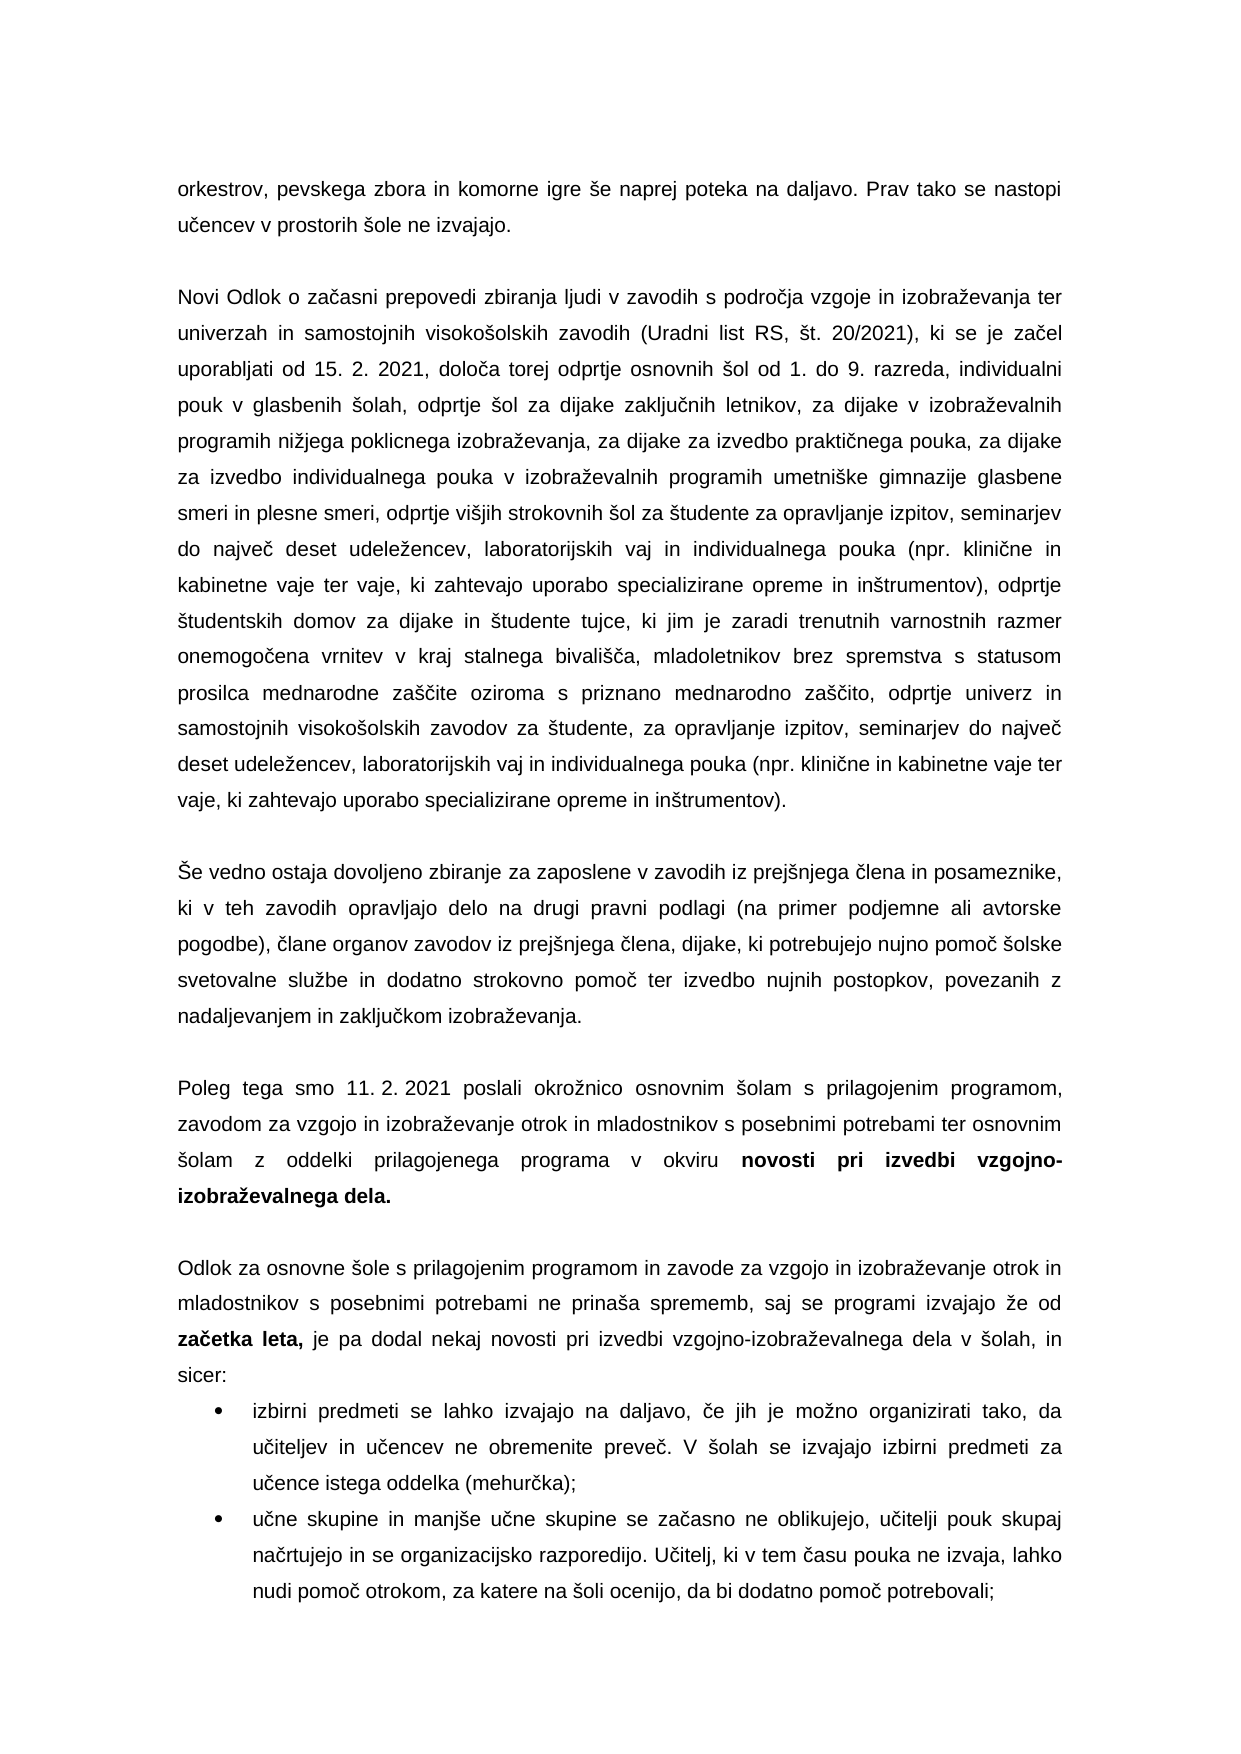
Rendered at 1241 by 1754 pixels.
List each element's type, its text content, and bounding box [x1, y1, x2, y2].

text Novi Odlok o začasni prepovedi zbiranja ljudi v zavodih s področja vzgoje in izobraževanja ter univerzah in samostojnih visokošolskih zavodih (Uradni list RS, št. 20/2021), ki se je začel uporabljati od 15. 2. 2021, določa torej odprtje osnovnih šol od 1. do 9. razreda, individualni pouk v glasbenih šolah, odprtje šol za dijake zaključnih letnikov, za dijake v izobraževalnih programih nižjega poklicnega izobraževanja, za dijake za izvedbo praktičnega pouka, za dijake za izvedbo individualnega pouka v izobraževalnih programih umetniške gimnazije glasbene smeri in plesne smeri, odprtje višjih strokovnih šol za študente za opravljanje izpitov, seminarjev do največ deset udeležencev, laboratorijskih vaj in individualnega pouka (npr. klinične in kabinetne vaje ter vaje, ki zahtevajo uporabo specializirane opreme in inštrumentov), odprtje študentskih domov za dijake in študente tujce, ki jim je zaradi trenutnih varnostnih razmer onemogočena vrnitev v kraj stalnega bivališča, mladoletnikov brez spremstva s statusom prosilca mednarodne zaščite oziroma s priznano mednarodno zaščito, odprtje univerz in samostojnih visokošolskih zavodov za študente, za opravljanje izpitov, seminarjev do največ deset udeležencev, laboratorijskih vaj in individualnega pouka (npr. klinične in kabinetne vaje ter vaje, ki zahtevajo uporabo specializirane opreme in inštrumentov). [177, 285, 1063, 812]
text Odlok za osnovne šole s prilagojenim programom in zavode za vzgojo in izobraževanje otrok in mladostnikov s posebnimi potrebami ne prinaša sprememb, saj se programi izvajajo že od začetka leta, je pa dodal nekaj novosti pri izvedbi vzgojno-izobraževalnega dela v šolah, in sicer: [177, 1255, 1063, 1387]
list izbirni predmeti se lahko izvajajo na daljavo, če jih je možno organizirati tako, da učiteljev in učencev ne obremenite preveč. V šolah se izvajajo izbirni predmeti za učence istega oddelka (mehurčka); [215, 1399, 1063, 1495]
text Še vedno ostaja dovoljeno zbiranje za zaposlene v zavodih iz prejšnjega člena in posameznike, ki v teh zavodih opravljajo delo na drugi pravni podlagi (na primer podjemne ali avtorske pogodbe), člane organov zavodov iz prejšnjega člena, dijake, ki potrebujejo nujno pomoč šolske svetovalne službe in dodatno strokovno pomoč ter izvedbo nujnih postopkov, povezanih z nadaljevanjem in zaključkom izobraževanja. [177, 860, 1063, 1028]
text Poleg tega smo 11. 2. 2021 poslali okrožnico osnovnim šolam s prilagojenim programom, zavodom za vzgojo in izobraževanje otrok in mladostnikov s posebnimi potrebami ter osnovnim šolam z oddelki prilagojenega programa v okviru novosti pri izvedbi vzgojno-izobraževalnega dela. [177, 1076, 1063, 1207]
list učne skupine in manjše učne skupine se začasno ne oblikujejo, učitelji pouk skupaj načrtujejo in se organizacijsko razporedijo. Učitelj, ki v tem času pouka ne izvaja, lahko nudi pomoč otrokom, za katere na šoli ocenijo, da bi dodatno pomoč potrebovali; [215, 1507, 1063, 1603]
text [177, 177, 1063, 237]
